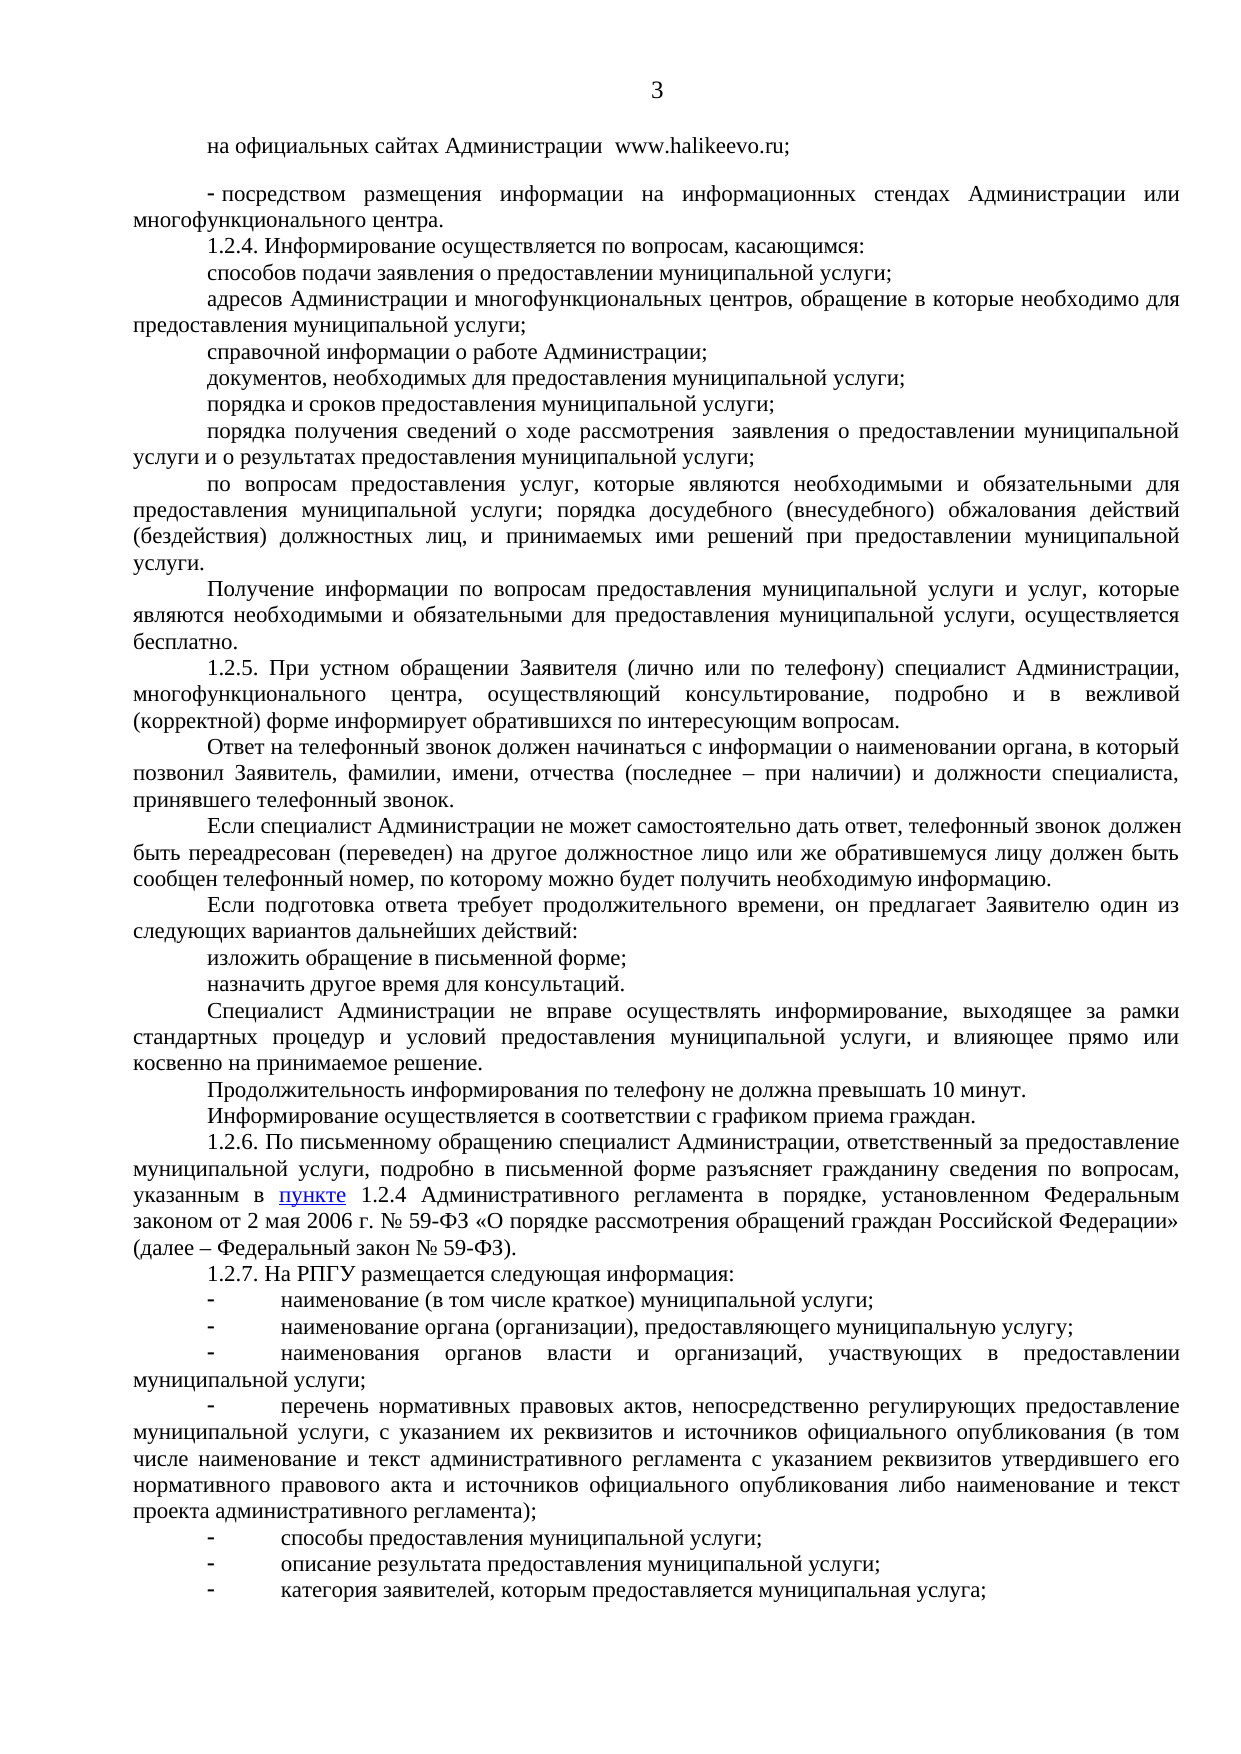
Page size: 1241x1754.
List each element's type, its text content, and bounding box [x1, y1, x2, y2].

list перечень нормативных правовых актов, непосредственно регулирующих предоставление муниципальной услуги, с указанием их реквизитов и источников официального опубликования (в том числе наименование и текст административного регламента с указанием реквизитов утвердившего его нормативного правового акта и источников официального опубликования либо наименование и текст проекта административного регламента); [133, 1392, 1181, 1524]
list категория заявителей, которым предоставляется муниципальная услуга; [133, 1576, 1181, 1603]
list наименование органа (организации), предоставляющего муниципальную услугу; [133, 1313, 1181, 1339]
text изложить обращение в письменной форме; [133, 944, 1181, 970]
list наименования органов власти и организаций, участвующих в предоставлении муниципальной услуги; [133, 1339, 1181, 1392]
text порядка получения сведений о ходе рассмотрения заявления о предоставлении муниципальной услуги и о результатах предоставления муниципальной услуги; [133, 417, 1181, 469]
text 1.2.6. По письменному обращению специалист Администрации, ответственный за предоставление муниципальной услуги, подробно в письменной форме разъясняет гражданину сведения по вопросам, указанным в пункте 1.2.4 Административного регламента в порядке, установленном Федеральным законом от 2 мая 2006 г. № 59-ФЗ «О порядке рассмотрения обращений граждан Российской Федерации» (далее – Федеральный закон № 59-ФЗ). [133, 1128, 1181, 1260]
text 1.2.4. Информирование осуществляется по вопросам, касающимся: [133, 232, 1181, 259]
text Ответ на телефонный звонок должен начинаться с информации о наименовании органа, в который позвонил Заявитель, фамилии, имени, отчества (последнее – при наличии) и должности специалиста, принявшего телефонный звонок. [133, 733, 1181, 812]
text Получение информации по вопросам предоставления муниципальной услуги и услуг, которые являются необходимыми и обязательными для предоставления муниципальной услуги, осуществляется бесплатно. [133, 575, 1181, 654]
text Если подготовка ответа требует продолжительного времени, он предлагает Заявителю один из следующих вариантов дальнейших действий: [133, 891, 1181, 944]
text Продолжительность информирования по телефону не должна превышать 10 минут. [133, 1076, 1181, 1102]
text Специалист Администрации не вправе осуществлять информирование, выходящее за рамки стандартных процедур и условий предоставления муниципальной услуги, и влияющее прямо или косвенно на принимаемое решение. [133, 997, 1181, 1076]
list описание результата предоставления муниципальной услуги; [133, 1550, 1181, 1576]
text адресов Администрации и многофункциональных центров, обращение в которые необходимо для предоставления муниципальной услуги; [133, 285, 1181, 338]
text на официальных сайтах Администрации www.halikeevo.ru; [133, 132, 1181, 159]
text порядка и сроков предоставления муниципальной услуги; [133, 391, 1181, 417]
text назначить другое время для консультаций. [133, 970, 1181, 997]
text Если специалист Администрации не может самостоятельно дать ответ, телефонный звонок должен быть переадресован (переведен) на другое должностное лицо или же обратившемуся лицу должен быть сообщен телефонный номер, по которому можно будет получить необходимую информацию. [133, 812, 1181, 891]
text документов, необходимых для предоставления муниципальной услуги; [133, 364, 1181, 391]
text Информирование осуществляется в соответствии с графиком приема граждан. [133, 1102, 1181, 1128]
text способов подачи заявления о предоставлении муниципальной услуги; [133, 259, 1181, 285]
text 1.2.5. При устном обращении Заявителя (лично или по телефону) специалист Администрации, многофункционального центра, осуществляющий консультирование, подробно и в вежливой (корректной) форме информирует обратившихся по интересующим вопросам. [133, 654, 1181, 733]
text по вопросам предоставления услуг, которые являются необходимыми и обязательными для предоставления муниципальной услуги; порядка досудебного (внесудебного) обжалования действий (бездействия) должностных лиц, и принимаемых ими решений при предоставлении муниципальной услуги. [133, 469, 1181, 575]
text 1.2.7. На РПГУ размещается следующая информация: [133, 1260, 1181, 1287]
list наименование (в том числе краткое) муниципальной услуги; [133, 1287, 1181, 1313]
list посредством размещения информации на информационных стендах Администрации или многофункционального центра. [133, 180, 1181, 232]
text справочной информации о работе Администрации; [133, 338, 1181, 364]
list способы предоставления муниципальной услуги; [133, 1524, 1181, 1550]
